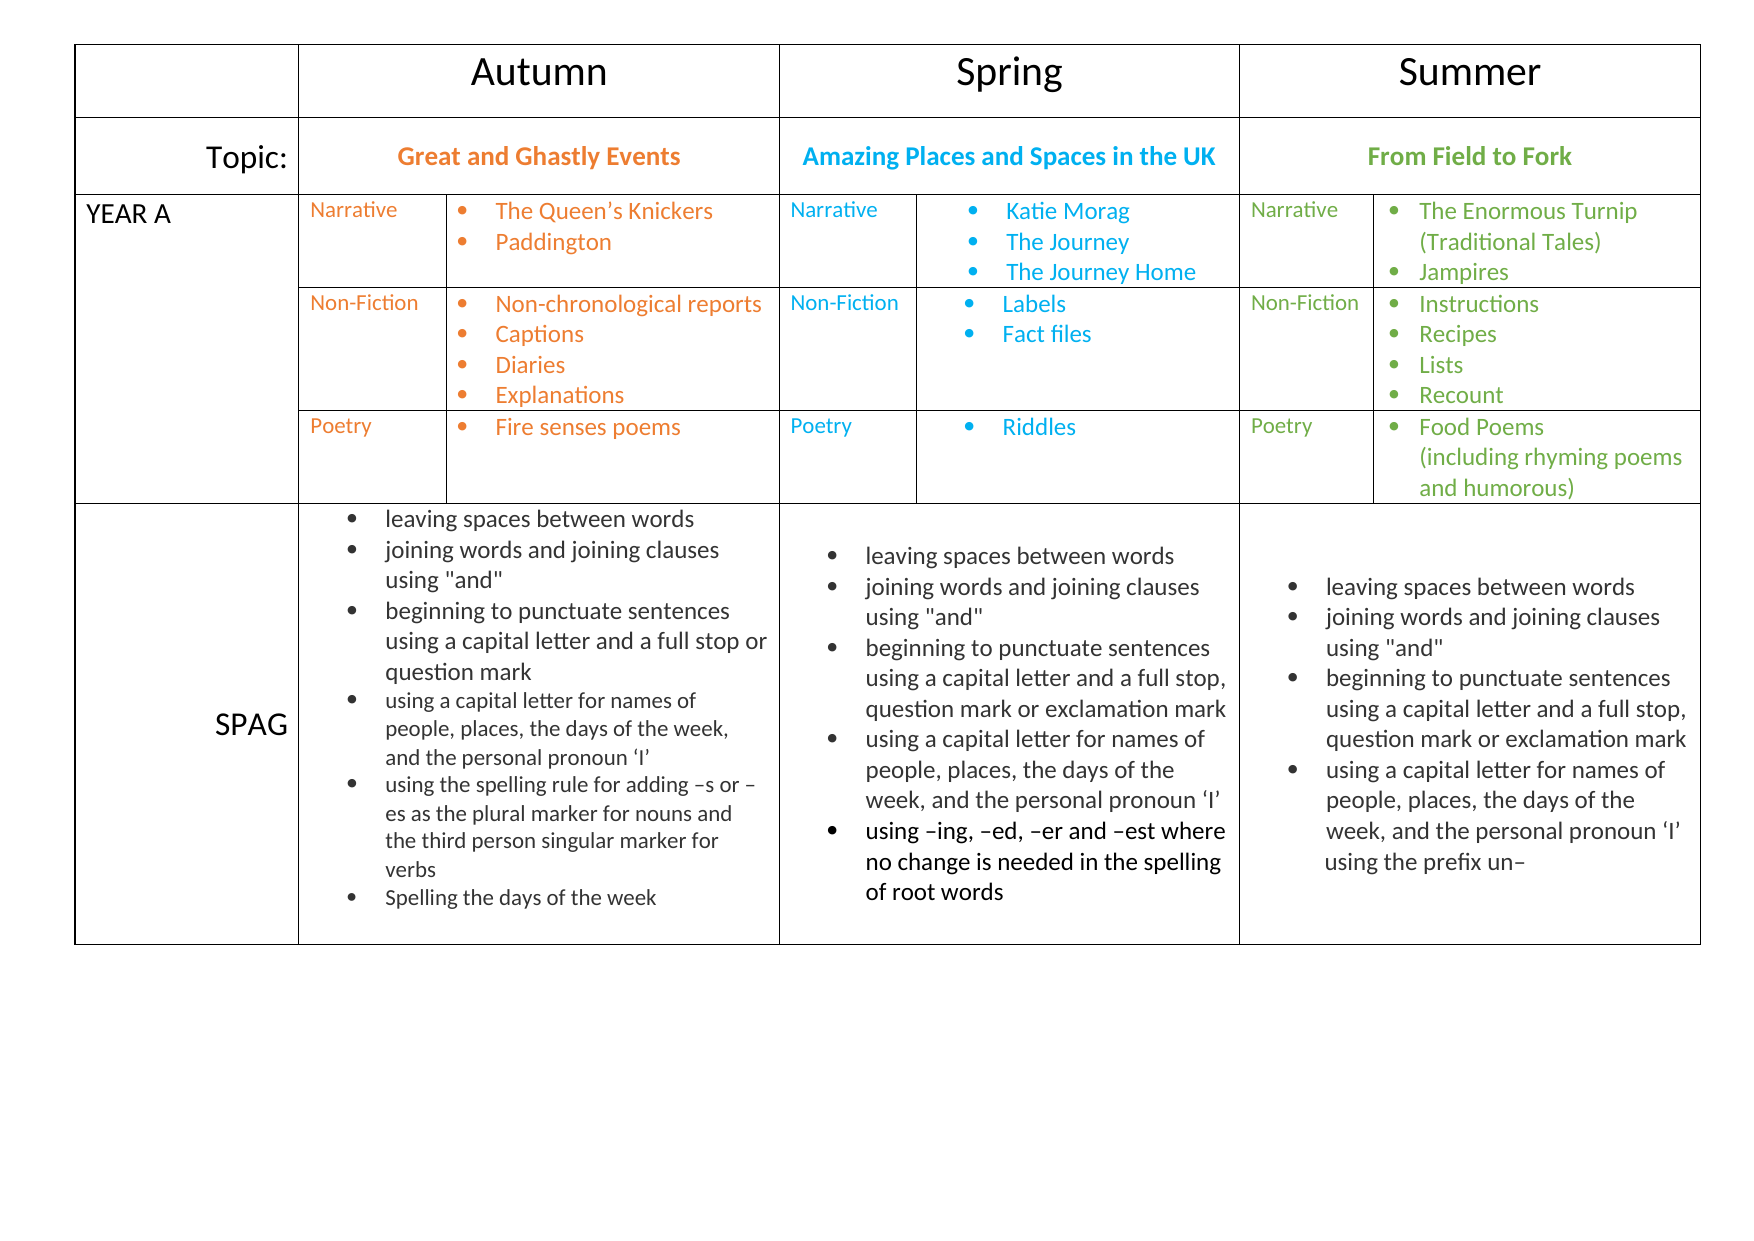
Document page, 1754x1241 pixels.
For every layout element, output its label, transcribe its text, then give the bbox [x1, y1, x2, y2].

table_cell Narrative [299, 195, 446, 287]
table_header Spring [780, 45, 1239, 117]
table_header Autumn [299, 45, 779, 117]
table_header Summer [1240, 45, 1700, 117]
table_cell Katie Morag The Journey The Journey Home [917, 195, 1239, 287]
table_cell SPAG [76, 504, 298, 944]
table_cell Instructions Recipes Lists Recount [1374, 288, 1700, 410]
table_cell Fire senses poems [447, 411, 779, 502]
table_cell leaving spaces between words joining words and joining clauses using "and" beginning to punctuate sentences using a capital letter and a full stop or question mark using a capital letter for names of people, places, the days of the week, and the personal pronoun ‘I’ using the spelling rule for adding –s or –es as the plural marker for nouns and the third person singular marker for verbs Spelling the days of the week [299, 504, 779, 944]
table_cell leaving spaces between words joining words and joining clauses using "and" beginning to punctuate sentences using a capital letter and a full stop, question mark or exclamation mark using a capital letter for names of people, places, the days of the week, and the personal pronoun ‘I’ using –ing, –ed, –er and –est where no change is needed in the spelling of root words [780, 504, 1239, 944]
table_cell Poetry [299, 411, 446, 502]
table_cell Non-Fiction [780, 288, 916, 410]
table_cell Non-Fiction [1240, 288, 1373, 410]
table_cell Topic: [76, 118, 298, 194]
table_cell Narrative [780, 195, 916, 287]
table_cell From Field to Fork [1240, 118, 1700, 194]
table_cell leaving spaces between words joining words and joining clauses using "and" beginning to punctuate sentences using a capital letter and a full stop, question mark or exclamation mark using a capital letter for names of people, places, the days of the week, and the personal pronoun ‘I’ using the prefix un– [1240, 504, 1700, 944]
table_cell Non-chronological reports Captions Diaries Explanations [447, 288, 779, 410]
table_cell YEAR A [76, 195, 298, 502]
table_cell Poetry [780, 411, 916, 502]
table_cell Poetry [1240, 411, 1373, 502]
table_cell The Enormous Turnip (Traditional Tales) Jampires [1374, 195, 1700, 287]
table_cell Narrative [1240, 195, 1373, 287]
table_cell Great and Ghastly Events [299, 118, 779, 194]
table_header [76, 45, 298, 117]
table_cell Amazing Places and Spaces in the UK [780, 118, 1239, 194]
table_cell Non-Fiction [299, 288, 446, 410]
table_cell Food Poems (including rhyming poems and humorous) [1374, 411, 1700, 502]
table_cell The Queen’s Knickers Paddington [447, 195, 779, 287]
table_cell Labels Fact files [917, 288, 1239, 410]
table_cell Riddles [917, 411, 1239, 502]
